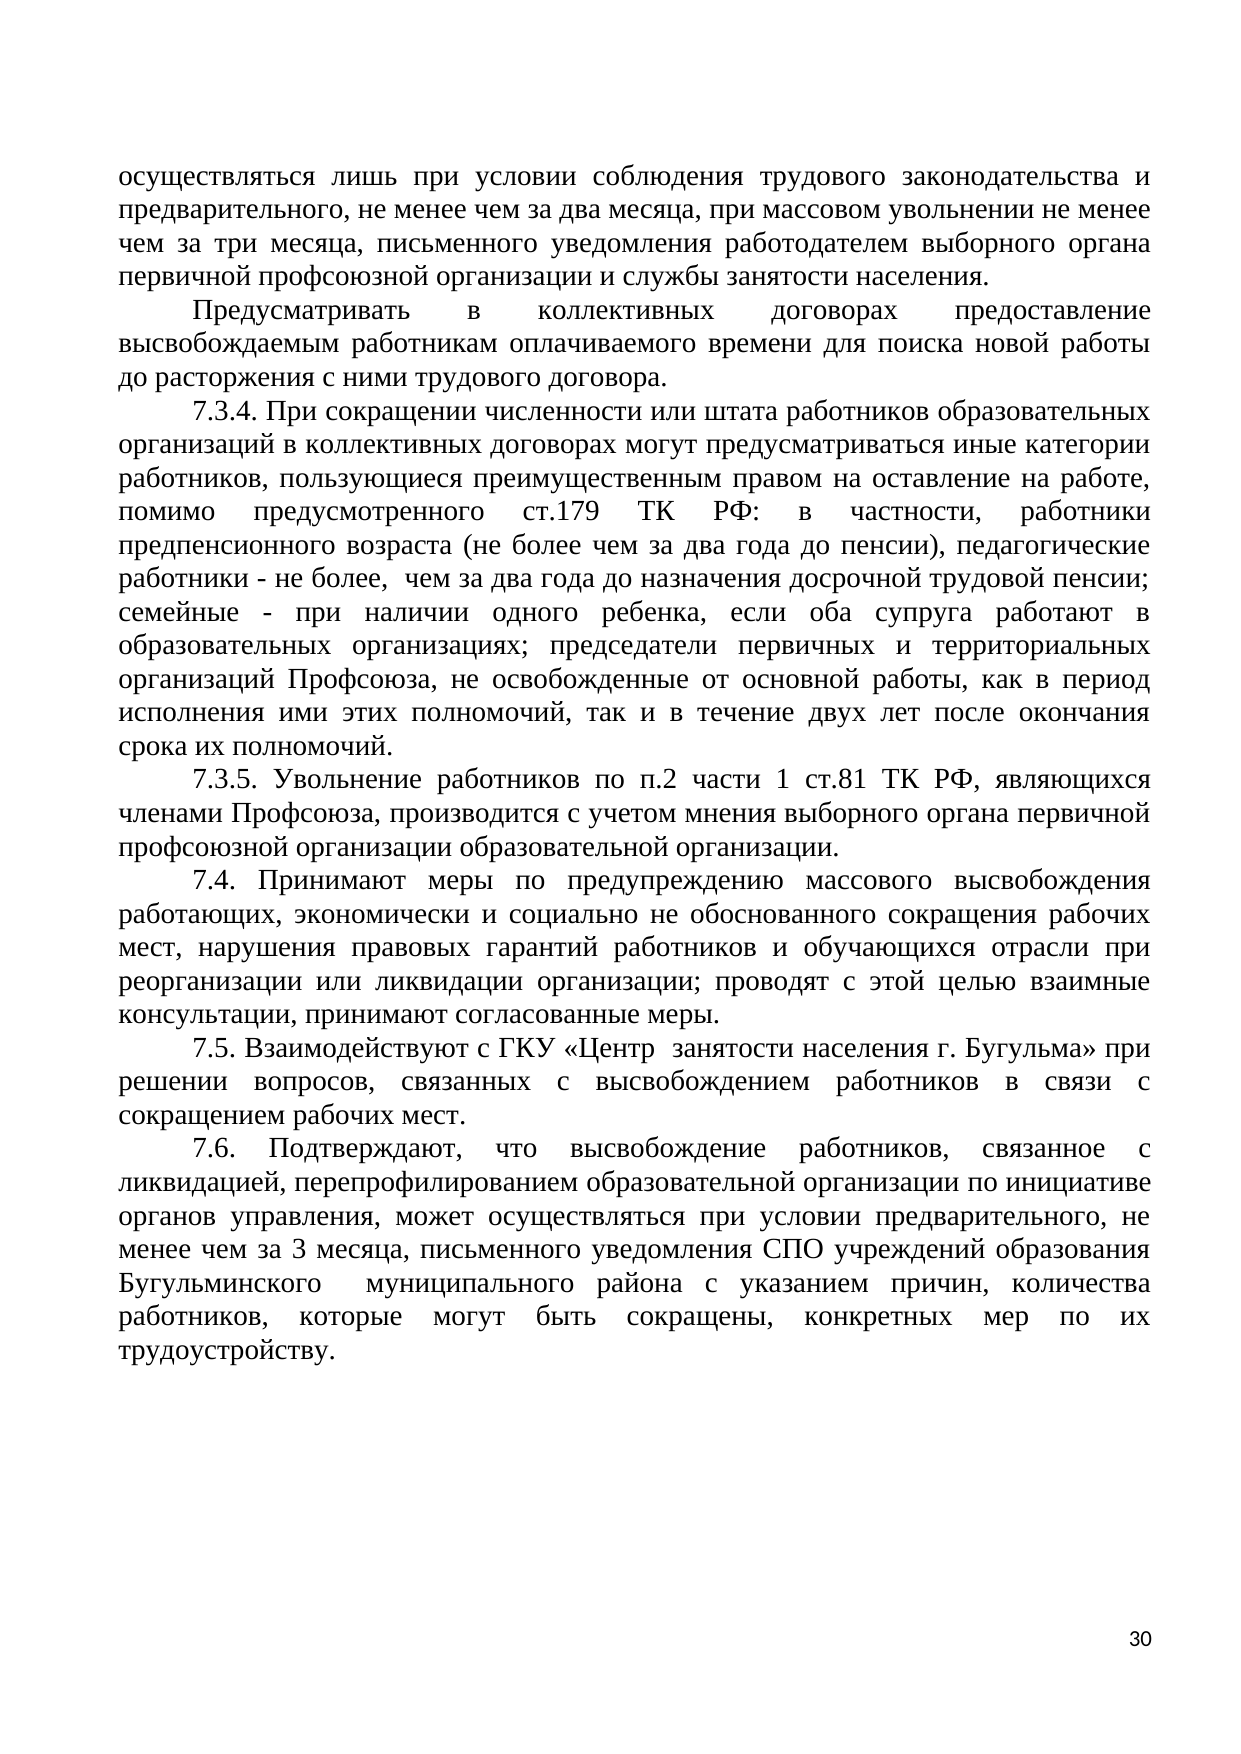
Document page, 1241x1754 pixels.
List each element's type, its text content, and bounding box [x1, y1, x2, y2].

text 7.6. Подтверждают, что высвобождение работников, связанное с ликвидацией, перепрофилированием образовательной организации по инициативе органов управления, может осуществляться при условии предварительного, не менее чем за 3 месяца, письменного уведомления СПО учреждений образования Бугульминского муниципального района с указанием причин, количества работников, которые могут быть сокращены, конкретных мер по их трудоустройству. [118, 1131, 1152, 1365]
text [118, 158, 1152, 292]
text Предусматривать в коллективных договорах предоставление высвобождаемым работникам оплачиваемого времени для поиска новой работы до расторжения с ними трудового договора. [118, 292, 1152, 393]
text 7.3.5. Увольнение работников по п.2 части 1 ст.81 ТК РФ, являющихся членами Профсоюза, производится с учетом мнения выборного органа первичной профсоюзной организации образовательной организации. [118, 762, 1152, 862]
text 7.4. Принимают меры по предупреждению массового высвобождения работающих, экономически и социально не обоснованного сокращения рабочих мест, нарушения правовых гарантий работников и обучающихся отрасли при реорганизации или ликвидации организации; проводят с этой целью взаимные консультации, принимают согласованные меры. [118, 862, 1152, 1030]
text 7.5. Взаимодействуют с ГКУ «Центр занятости населения г. Бугульма» при решении вопросов, связанных с высвобождением работников в связи с сокращением рабочих мест. [118, 1030, 1152, 1131]
text 7.3.4. При сокращении численности или штата работников образовательных организаций в коллективных договорах могут предусматриваться иные категории работников, пользующиеся преимущественным правом на оставление на работе, помимо предусмотренного ст.179 ТК РФ: в частности, работники предпенсионного возраста (не более чем за два года до пенсии), педагогические работники - не более, чем за два года до назначения досрочной трудовой пенсии; семейные - при наличии одного ребенка, если оба супруга работают в образовательных организациях; председатели первичных и территориальных организаций Профсоюза, не освобожденные от основной работы, как в период исполнения ими этих полномочий, так и в течение двух лет после окончания срока их полномочий. [118, 393, 1152, 762]
